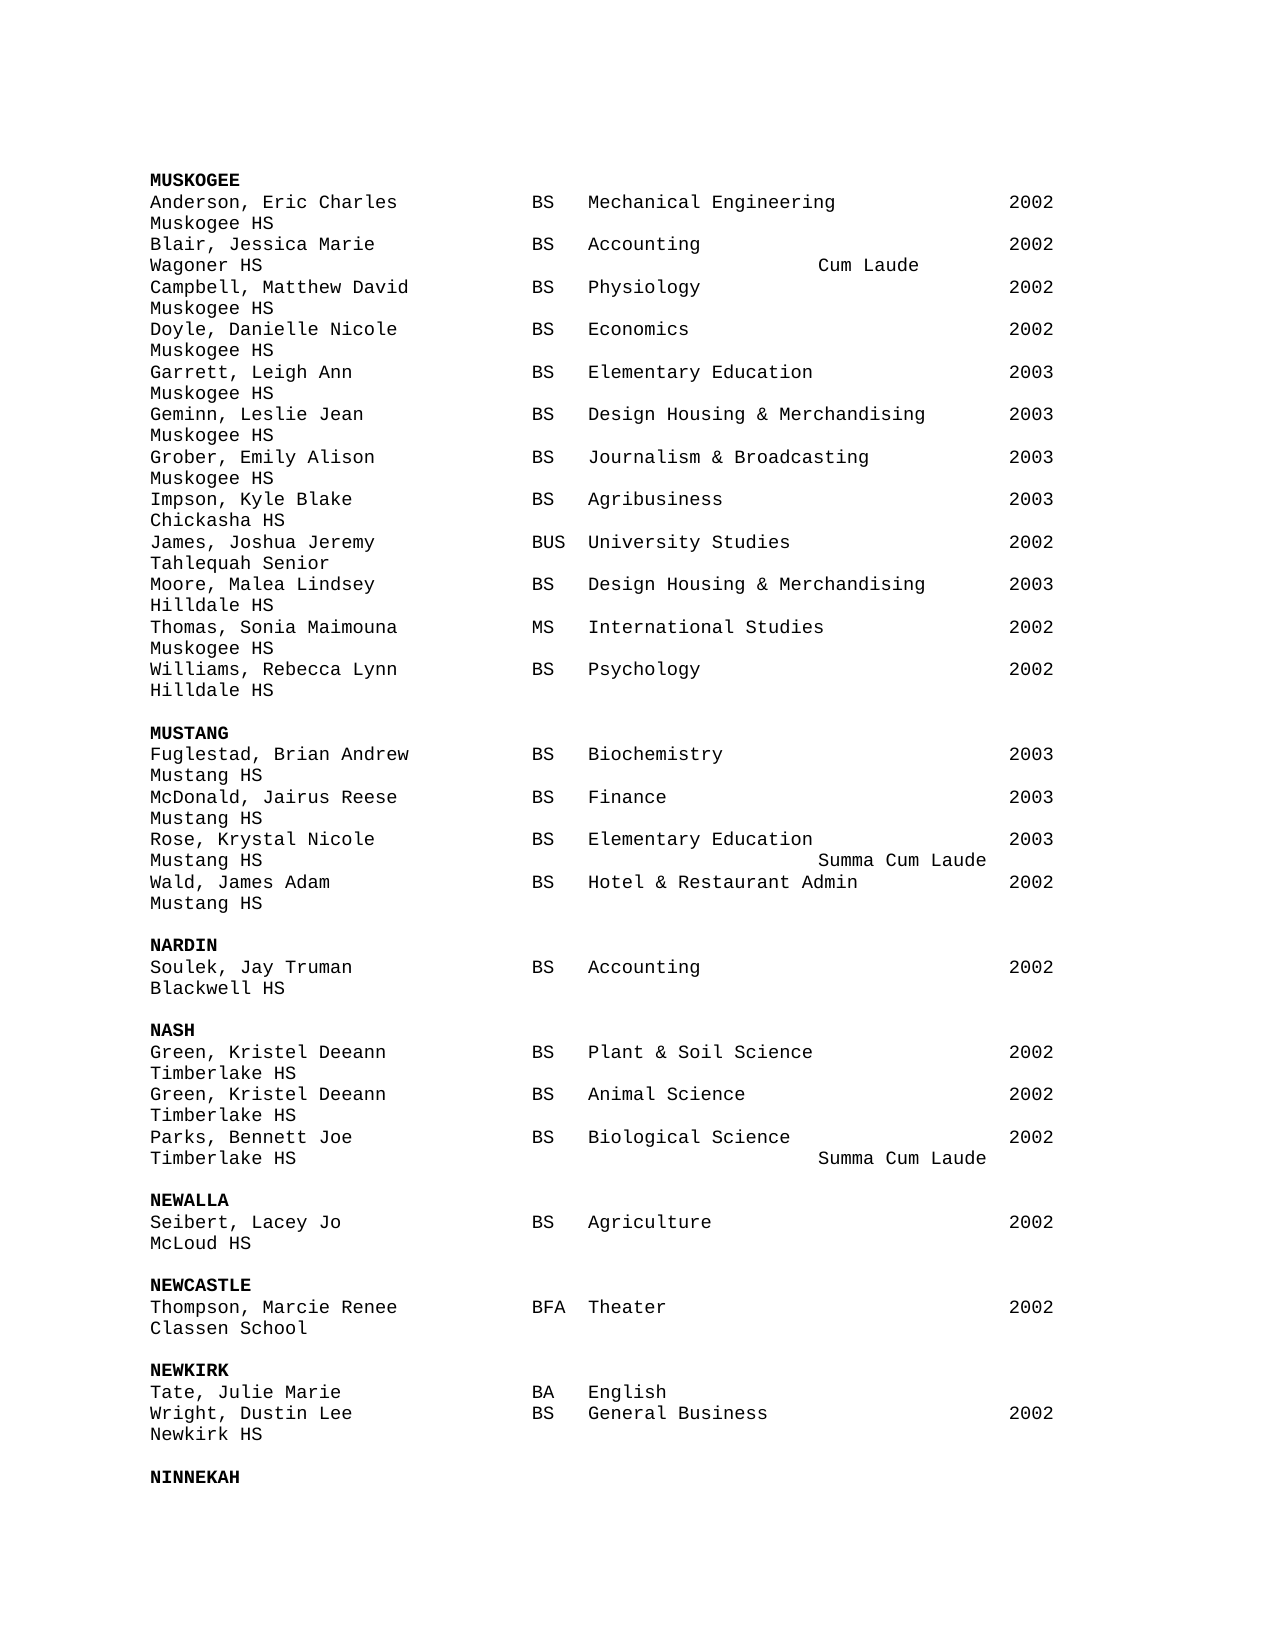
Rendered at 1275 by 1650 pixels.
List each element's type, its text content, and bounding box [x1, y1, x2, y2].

text Thomas, Sonia Maimouna MS International Studies 2002 Muskogee HS [150, 617, 1125, 660]
text Green, Kristel Deeann BS Plant & Soil Science 2002 Timberlake HS [150, 1042, 1125, 1085]
text Tate, Julie Marie BA English [150, 1382, 1125, 1404]
text NEWKIRK [150, 1361, 1125, 1382]
text Seibert, Lacey Jo BS Agriculture 2002 McLoud HS [150, 1212, 1125, 1255]
text NASH [150, 1021, 1125, 1042]
text NARDIN [150, 936, 1125, 957]
text MUSTANG [150, 724, 1125, 745]
text Wald, James Adam BS Hotel & Restaurant Admin 2002 Mustang HS [150, 872, 1125, 915]
text Williams, Rebecca Lynn BS Psychology 2002 Hilldale HS [150, 660, 1125, 702]
text Soulek, Jay Truman BS Accounting 2002 Blackwell HS [150, 957, 1125, 1000]
text Blair, Jessica Marie BS Accounting 2002 Wagoner HS Cum Laude [150, 235, 1125, 277]
text Rose, Krystal Nicole BS Elementary Education 2003 Mustang HS Summa Cum Laude [150, 830, 1125, 872]
text NINNEKAH [150, 1467, 1125, 1489]
text Green, Kristel Deeann BS Animal Science 2002 Timberlake HS [150, 1085, 1125, 1127]
text Thompson, Marcie Renee BFA Theater 2002 Classen School [150, 1297, 1125, 1340]
text MUSKOGEE [150, 171, 1125, 192]
text Fuglestad, Brian Andrew BS Biochemistry 2003 Mustang HS [150, 745, 1125, 787]
text Impson, Kyle Blake BS Agribusiness 2003 Chickasha HS [150, 490, 1125, 532]
text Anderson, Eric Charles BS Mechanical Engineering 2002 Muskogee HS [150, 192, 1125, 235]
text NEWCASTLE [150, 1276, 1125, 1297]
text McDonald, Jairus Reese BS Finance 2003 Mustang HS [150, 787, 1125, 830]
text Grober, Emily Alison BS Journalism & Broadcasting 2003 Muskogee HS [150, 447, 1125, 490]
text Campbell, Matthew David BS Physiology 2002 Muskogee HS [150, 277, 1125, 320]
text NEWALLA [150, 1191, 1125, 1212]
text James, Joshua Jeremy BUS University Studies 2002 Tahlequah Senior [150, 532, 1125, 575]
text Moore, Malea Lindsey BS Design Housing & Merchandising 2003 Hilldale HS [150, 575, 1125, 617]
text Garrett, Leigh Ann BS Elementary Education 2003 Muskogee HS [150, 362, 1125, 405]
text Parks, Bennett Joe BS Biological Science 2002 Timberlake HS Summa Cum Laude [150, 1127, 1125, 1170]
text Wright, Dustin Lee BS General Business 2002 Newkirk HS [150, 1404, 1125, 1446]
text Geminn, Leslie Jean BS Design Housing & Merchandising 2003 Muskogee HS [150, 405, 1125, 447]
text Doyle, Danielle Nicole BS Economics 2002 Muskogee HS [150, 320, 1125, 362]
